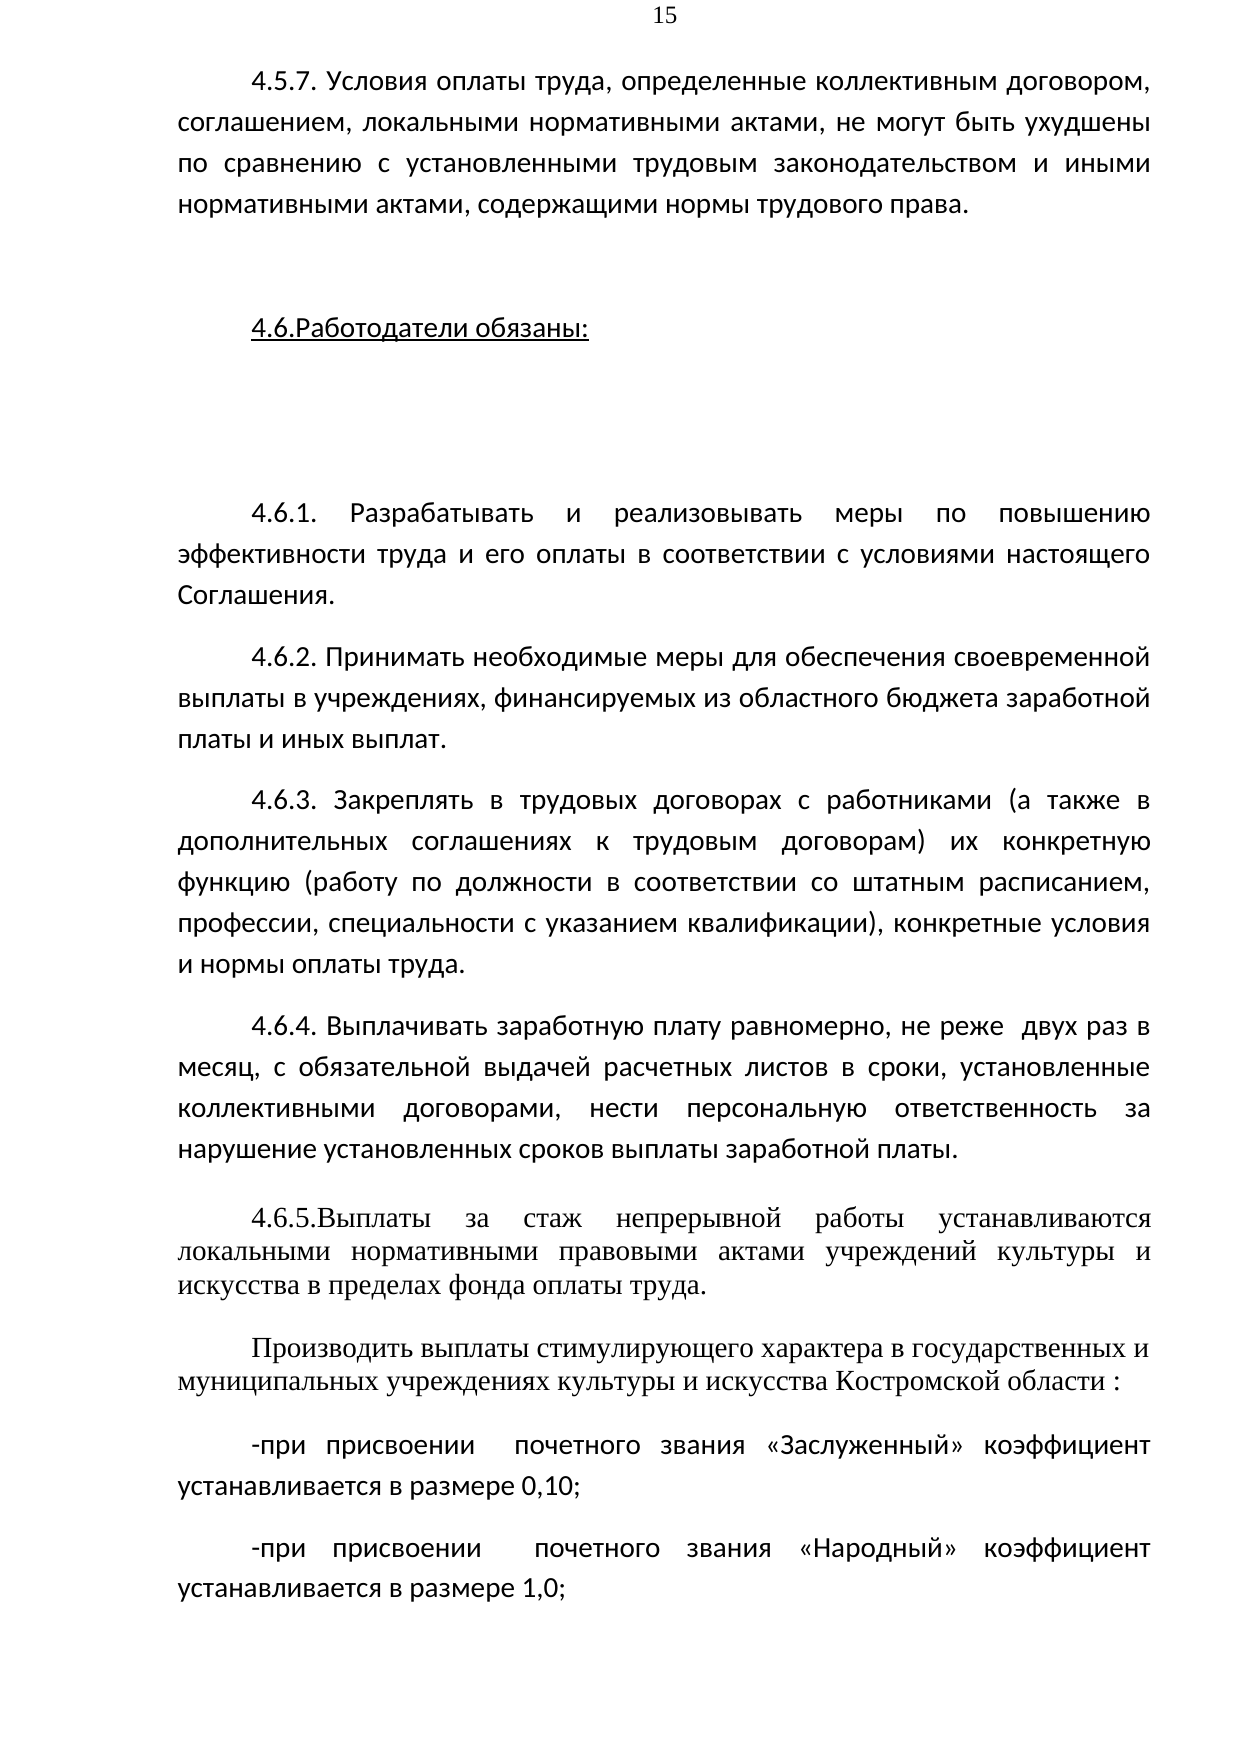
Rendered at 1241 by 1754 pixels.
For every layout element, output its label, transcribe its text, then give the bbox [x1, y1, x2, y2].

text 4.6.4. Выплачивать заработную плату равномерно, не реже двух раз в месяц, с обязательной выдачей расчетных листов в сроки, установленные коллективными договорами, нести персональную ответственность за нарушение установленных сроков выплаты заработной платы. [177, 1007, 1152, 1165]
text 4.6.1. Разрабатывать и реализовывать меры по повышению эффективности труда и его оплаты в соответствии с условиями настоящего Соглашения. [177, 494, 1152, 612]
text 4.5.7. Условия оплаты труда, определенные коллективным договором, соглашением, локальными нормативными актами, не могут быть ухудшены по сравнению с установленными трудовым законодательством и иными нормативными актами, содержащими нормы трудового права. [177, 62, 1152, 221]
text Производить выплаты стимулирующего характера в государственных и муниципальных учреждениях культуры и искусства Костромской области : [177, 1330, 1152, 1397]
text -при присвоении почетного звания «Народный» коэффициент устанавливается в размере 1,0; [177, 1529, 1152, 1605]
text 4.6.2. Принимать необходимые меры для обеспечения своевременной выплаты в учреждениях, финансируемых из областного бюджета заработной платы и иных выплат. [177, 638, 1152, 755]
text -при присвоении почетного звания «Заслуженный» коэффициент устанавливается в размере 0,10; [177, 1426, 1152, 1502]
text 4.6.5.Выплаты за стаж непрерывной работы устанавливаются локальными нормативными правовыми актами учреждений культуры и искусства в пределах фонда оплаты труда. [177, 1200, 1152, 1301]
text 4.6.3. Закреплять в трудовых договорах с работниками (а также в дополнительных соглашениях к трудовым договорам) их конкретную функцию (работу по должности в соответствии со штатным расписанием, профессии, специальности с указанием квалификации), конкретные условия и нормы оплаты труда. [177, 781, 1152, 981]
text 4.6.Работодатели обязаны: [177, 309, 1152, 344]
